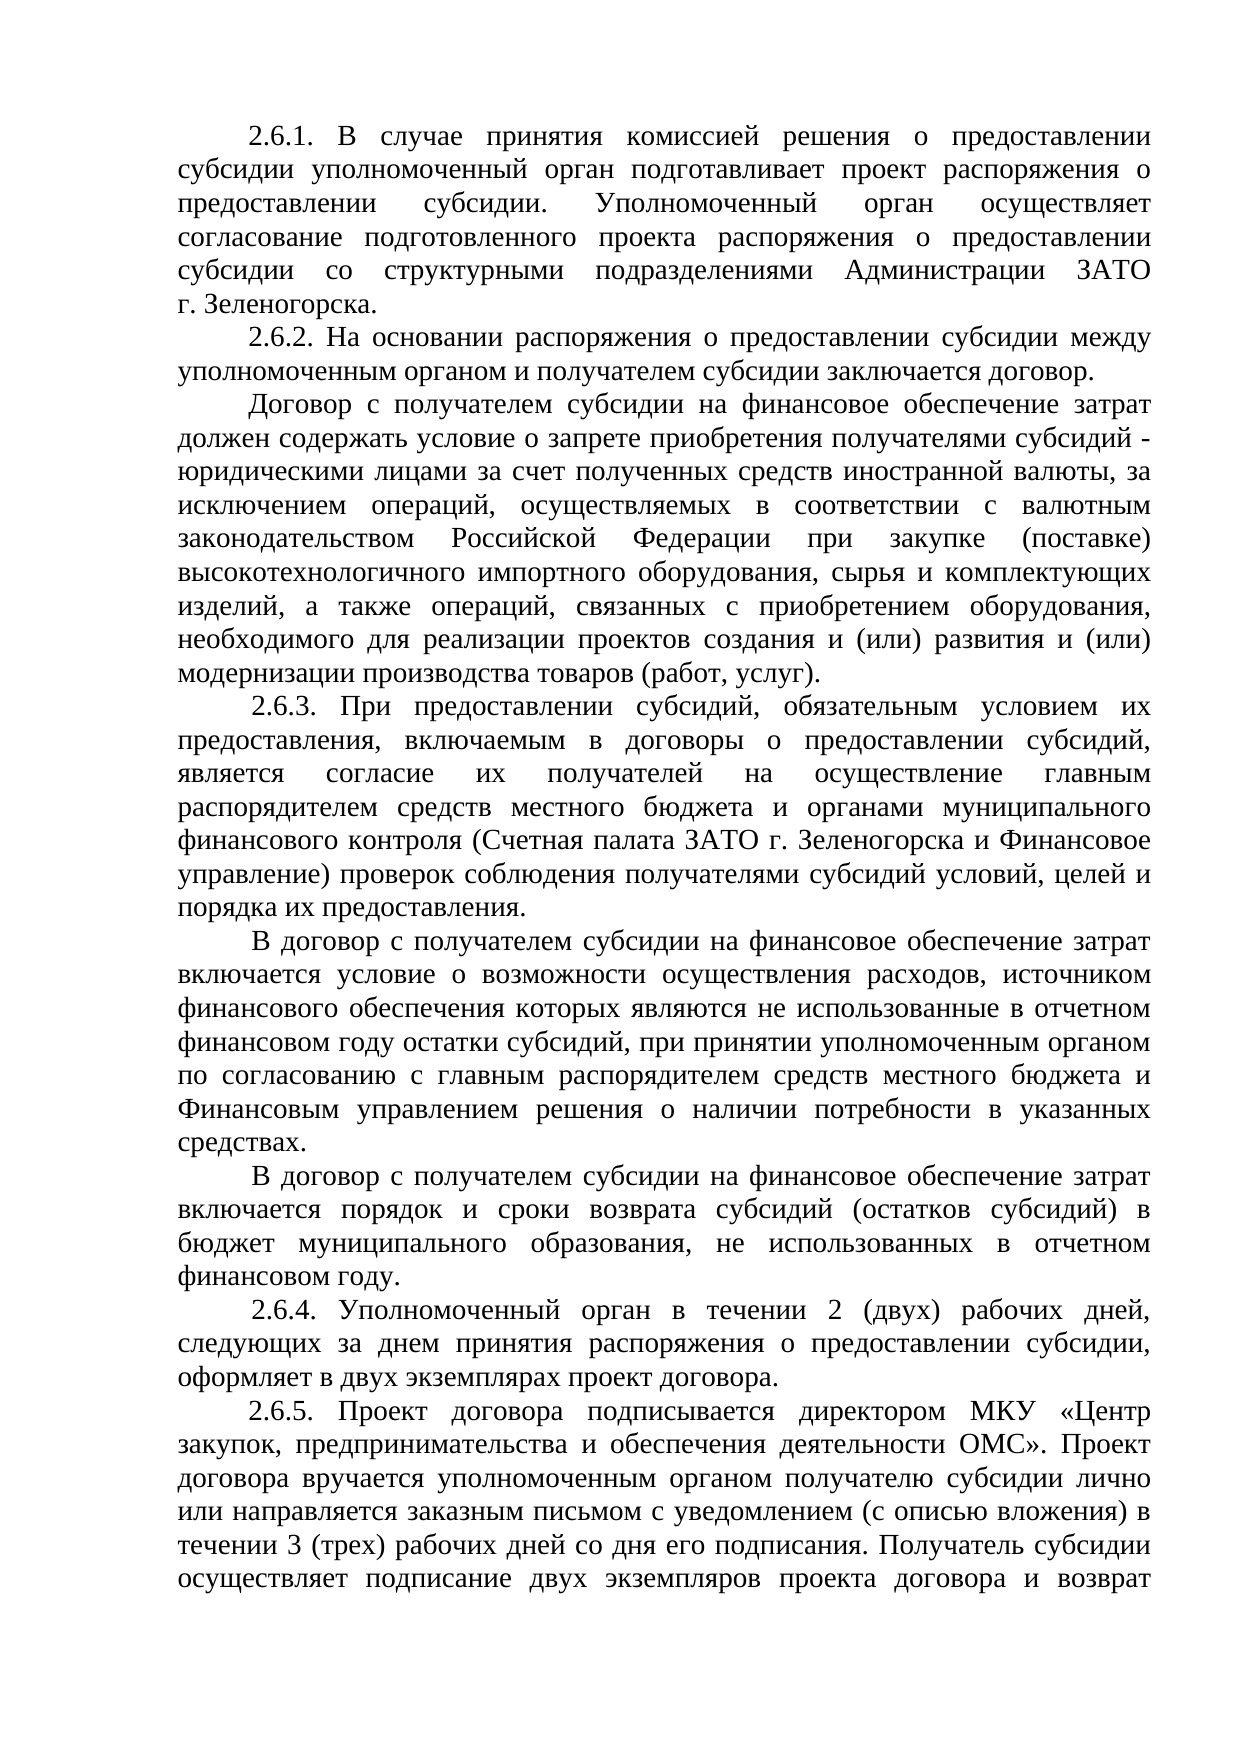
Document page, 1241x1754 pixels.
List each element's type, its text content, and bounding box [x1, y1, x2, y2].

text 2.6.1. В случае принятия комиссией решения о предоставлении субсидии уполномоченный орган подготавливает проект распоряжения о предоставлении субсидии. Уполномоченный орган осуществляет согласование подготовленного проекта распоряжения о предоставлении субсидии со структурными подразделениями Администрации ЗАТО г. Зеленогорска. [177, 118, 1152, 319]
text В договор с получателем субсидии на финансовое обеспечение затрат включается условие о возможности осуществления расходов, источником финансового обеспечения которых являются не использованные в отчетном финансовом году остатки субсидий, при принятии уполномоченным органом по согласованию с главным распорядителем средств местного бюджета и Финансовым управлением решения о наличии потребности в указанных средствах. [177, 923, 1152, 1158]
text В договор с получателем субсидии на финансовое обеспечение затрат включается порядок и сроки возврата субсидий (остатков субсидий) в бюджет муниципального образования, не использованных в отчетном финансовом году. [177, 1158, 1152, 1292]
text 2.6.2. На основании распоряжения о предоставлении субсидии между уполномоченным органом и получателем субсидии заключается договор. [177, 319, 1152, 386]
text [177, 1393, 1152, 1594]
text Договор с получателем субсидии на финансовое обеспечение затрат должен содержать условие о запрете приобретения получателями субсидий - юридическими лицами за счет полученных средств иностранной валюты, за исключением операций, осуществляемых в соответствии с валютным законодательством Российской Федерации при закупке (поставке) высокотехнологичного импортного оборудования, сырья и комплектующих изделий, а также операций, связанных с приобретением оборудования, необходимого для реализации проектов создания и (или) развития и (или) модернизации производства товаров (работ, услуг). [177, 386, 1152, 688]
text 2.6.4. Уполномоченный орган в течении 2 (двух) рабочих дней, следующих за днем принятия распоряжения о предоставлении субсидии, оформляет в двух экземплярах проект договора. [177, 1292, 1152, 1393]
text 2.6.3. При предоставлении субсидий, обязательным условием их предоставления, включаемым в договоры о предоставлении субсидий, является согласие их получателей на осуществление главным распорядителем средств местного бюджета и органами муниципального финансового контроля (Счетная палата ЗАТО г. Зеленогорска и Финансовое управление) проверок соблюдения получателями субсидий условий, целей и порядка их предоставления. [177, 688, 1152, 923]
